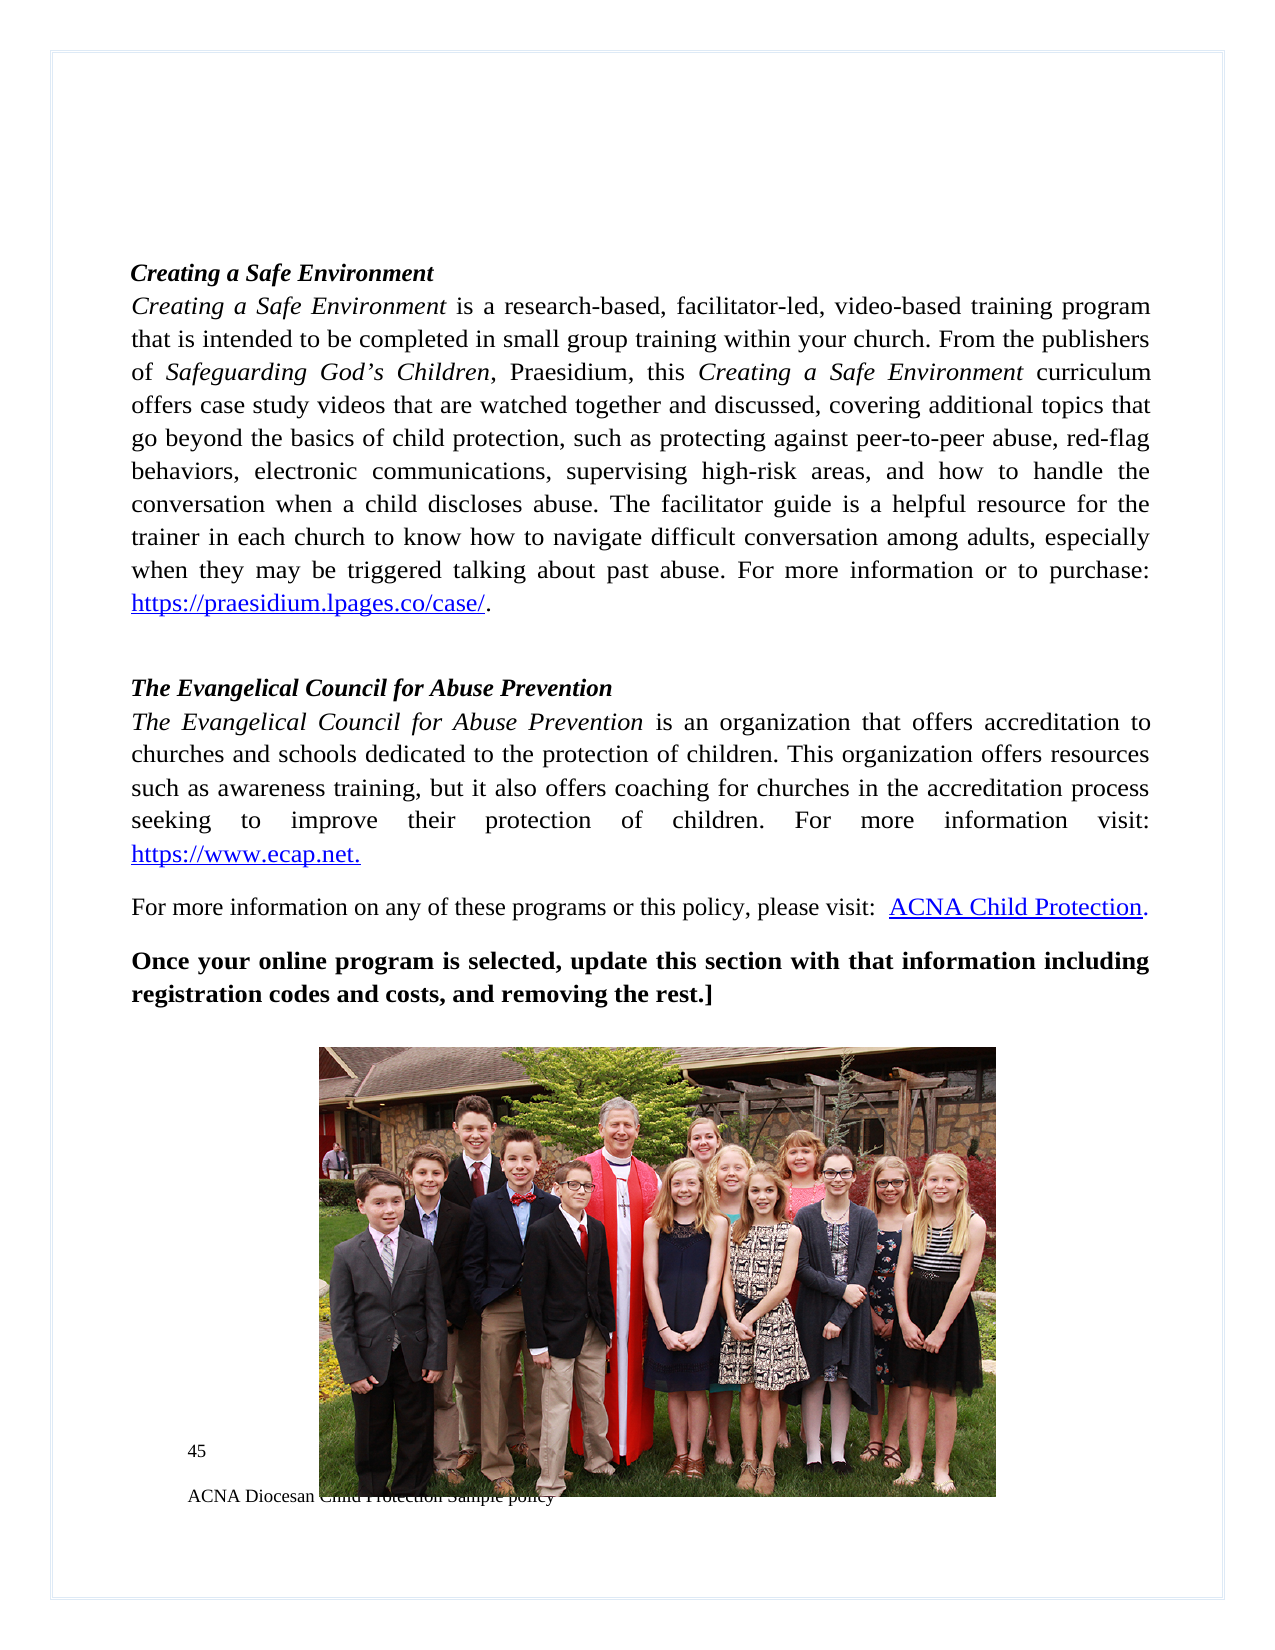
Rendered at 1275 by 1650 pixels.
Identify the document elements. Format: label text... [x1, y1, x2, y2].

text Creating a Safe Environment [130, 258, 1152, 286]
text The Evangelical Council for Abuse Prevention [130, 673, 1152, 702]
text The Evangelical Council for Abuse Prevention is an organization that offers accreditation to churches and schools dedicated to the protection of children. This organization offers resources such as awareness training, but it also offers coaching for churches in the accreditation process seeking to improve their protection of children. For more information visit: https://www.ecap.net. [131, 707, 1152, 867]
picture [319, 1047, 996, 1497]
text Once your online program is selected, update this section with that information including registration codes and costs, and removing the rest.] [131, 946, 1152, 1008]
text Creating a Safe Environment is a research-based, facilitator-led, video-based training program that is intended to be completed in small group training within your church. From the publishers of Safeguarding God’s Children, Praesidium, this Creating a Safe Environment curriculum offers case study videos that are watched together and discussed, covering additional topics that go beyond the basics of child protection, such as protecting against peer-to-peer abuse, red-flag behaviors, electronic communications, supervising high-risk areas, and how to handle the conversation when a child discloses abuse. The facilitator guide is a helpful resource for the trainer in each church to know how to navigate difficult conversation among adults, especially when they may be triggered talking about past abuse. For more information or to purchase: https://praesidium.lpages.co/case/. [131, 291, 1152, 617]
text For more information on any of these programs or this policy, please visit: ACNA Child Protection. [131, 892, 1152, 921]
